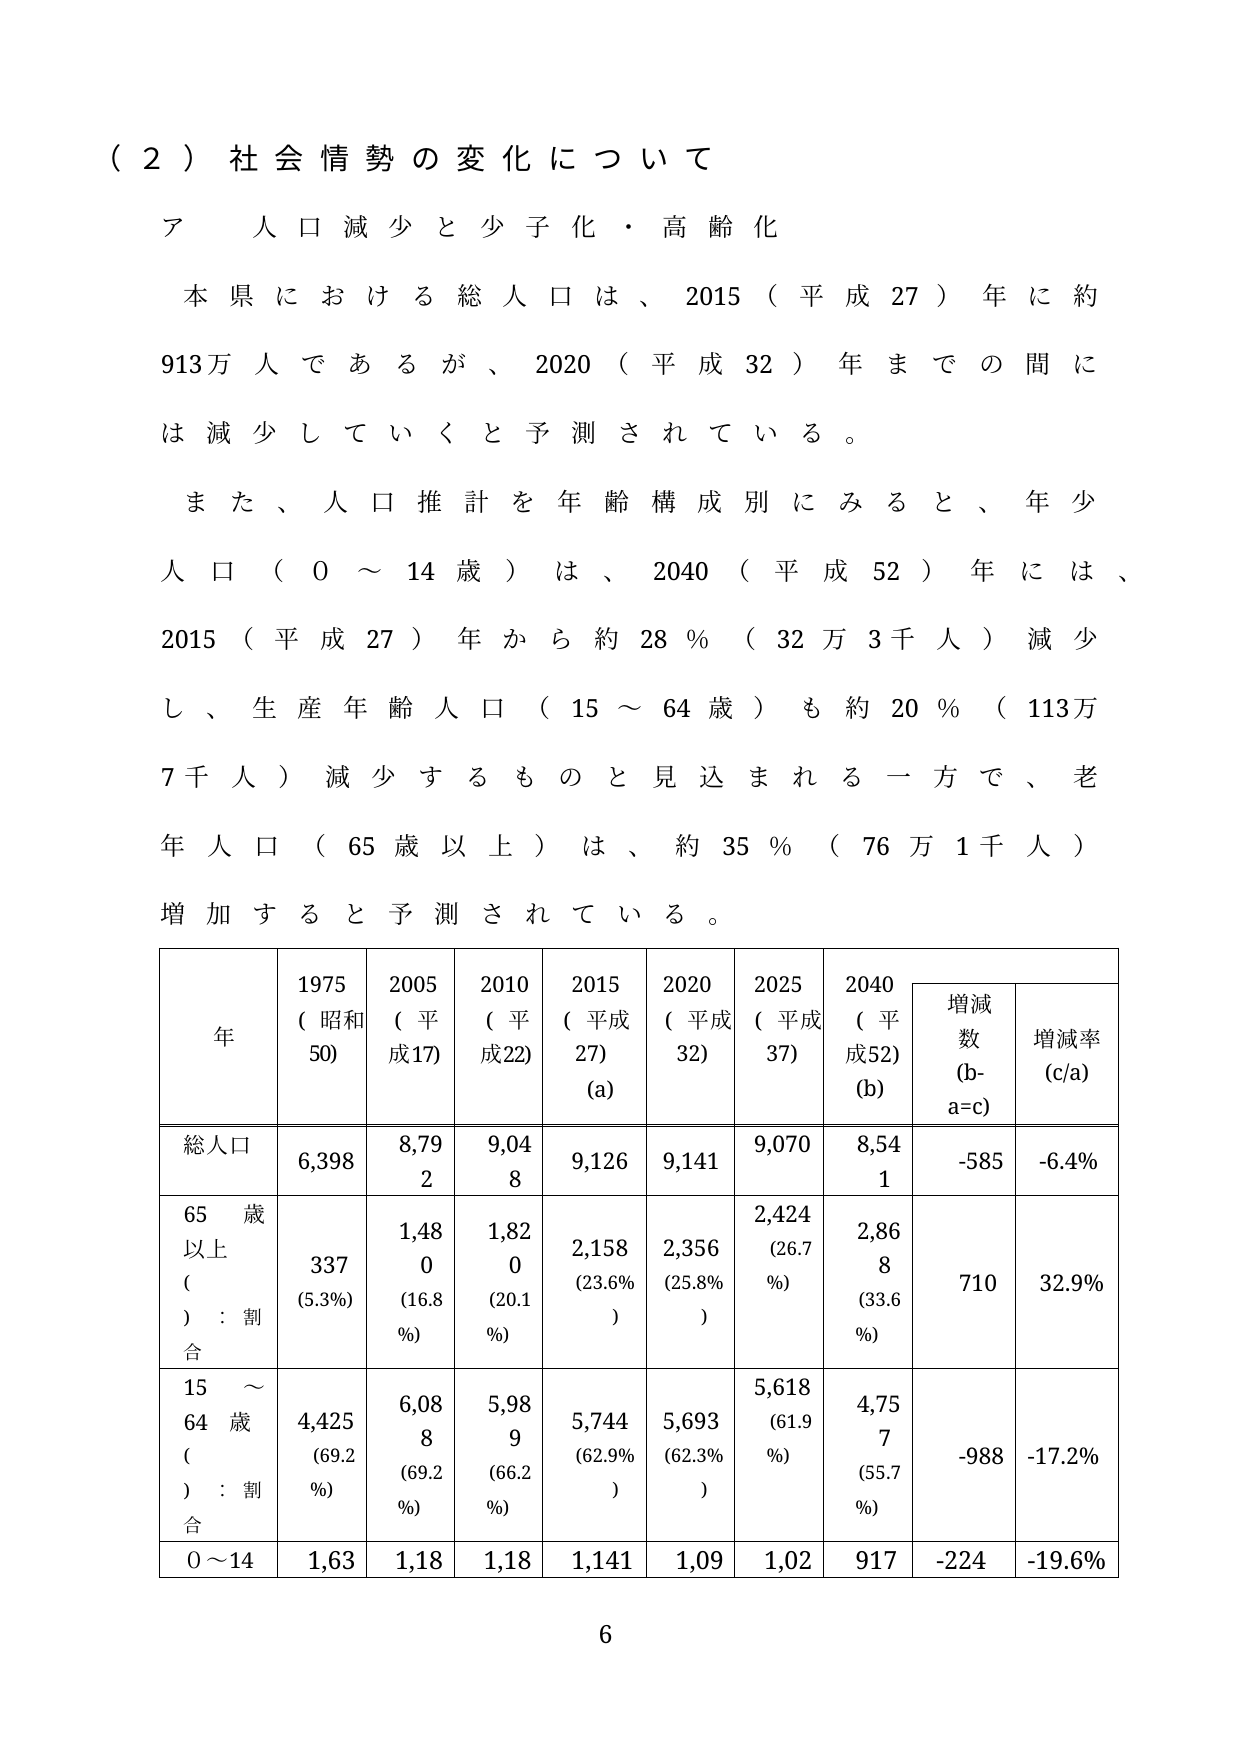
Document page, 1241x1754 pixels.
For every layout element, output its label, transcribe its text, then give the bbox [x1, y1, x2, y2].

table_cell 2,424 (26.7%) [735, 1196, 823, 1368]
table_cell 8,792 [367, 1127, 454, 1195]
table_cell 9,070 [735, 1127, 823, 1195]
table_header 2015 (平成27) (a) [543, 949, 646, 1123]
table_cell 総人口 [160, 1127, 277, 1195]
table_header 2010 (平成22) [455, 949, 542, 1123]
table_cell -6.4% [1016, 1127, 1118, 1195]
table_cell 917 (10.7%) [824, 1542, 912, 1577]
subtitle （２）社会情勢の変化について [92, 122, 1119, 191]
table_cell 5,693 (62.3%) [647, 1369, 734, 1541]
table_cell 5,989 (66.2%) [455, 1369, 542, 1541]
table_cell 8,541 [824, 1127, 912, 1195]
table_cell 15～64歳 ( )：割合 [160, 1369, 277, 1541]
table_cell 1,141 (12.5%) [543, 1542, 646, 1577]
table_cell 増減数 (b-a=c) [913, 984, 1015, 1123]
table_cell -19.6% [1016, 1542, 1118, 1577]
table_cell 9,141 [647, 1127, 734, 1195]
table_cell 6,088 (69.2%) [367, 1369, 454, 1541]
table_cell 1,185 (13.5%) [367, 1542, 454, 1577]
table_cell -988 [913, 1369, 1015, 1541]
table_cell 1,480 (16.8%) [367, 1196, 454, 1368]
table_cell 2,356 (25.8%) [647, 1196, 734, 1368]
table_cell 5,744 (62.9%) [543, 1369, 646, 1541]
table_cell 9,126 [543, 1127, 646, 1195]
table_cell 710 [913, 1196, 1015, 1368]
table_cell 4,425 (69.2%) [278, 1369, 366, 1541]
table_cell 1,028 (11.3%) [735, 1542, 823, 1577]
table_header [912, 949, 1015, 983]
table_cell 65歳以上 ( )：割合 [160, 1196, 277, 1368]
table_header 2040 (平成52) (b) [824, 949, 912, 1123]
table_header 2005 (平成17) [367, 949, 454, 1123]
table_cell 6,398 [278, 1127, 366, 1195]
table_cell -224 [913, 1542, 1015, 1577]
table_cell 1,188 (13.1%) [455, 1542, 542, 1577]
table_header 1975 (昭和50) [278, 949, 366, 1123]
table_header [1015, 949, 1118, 983]
table_cell 2,158 (23.6%) [543, 1196, 646, 1368]
table_cell 32.9% [1016, 1196, 1118, 1368]
table_header 2020 (平成32) [647, 949, 734, 1123]
table_cell 1,632 (25.5%) [278, 1542, 366, 1577]
text また、人口推計を年齢構成別にみると、年少人口（０～14歳）は、2040（平成52）年には、2015（平成27）年から約28％（32万3千人）減少し、生産年齢人口（15～64歳）も約20％（113万7千人）減少するものと見込まれる一方で、老年人口（65歳以上）は、約35％（76万1千人）増加すると予測されている。 [161, 466, 1119, 947]
table_header 年 [160, 949, 277, 1123]
table_cell 5,618 (61.9%) [735, 1369, 823, 1541]
table_cell 2,868 (33.6%) [824, 1196, 912, 1368]
table_cell 増減率 (c/a) [1016, 984, 1118, 1123]
text 本県における総人口は、2015（平成27）年に約913万人であるが、2020（平成32）年までの間には減少していくと予測されている。 [161, 260, 1119, 466]
table_cell -17.2% [1016, 1369, 1118, 1541]
table_cell 4,757 (55.7%) [824, 1369, 912, 1541]
table_cell 9,048 [455, 1127, 542, 1195]
table_header 2025 (平成37) [735, 949, 823, 1123]
table_cell 1,092 (11.9%) [647, 1542, 734, 1577]
table_cell ０～14歳 ( )：割合 [160, 1542, 277, 1577]
table_cell 337 (5.3%) [278, 1196, 366, 1368]
table_cell -585 [913, 1127, 1015, 1195]
text ア 人口減少と少子化・高齢化 [92, 191, 1119, 260]
table_cell 1,820 (20.1%) [455, 1196, 542, 1368]
